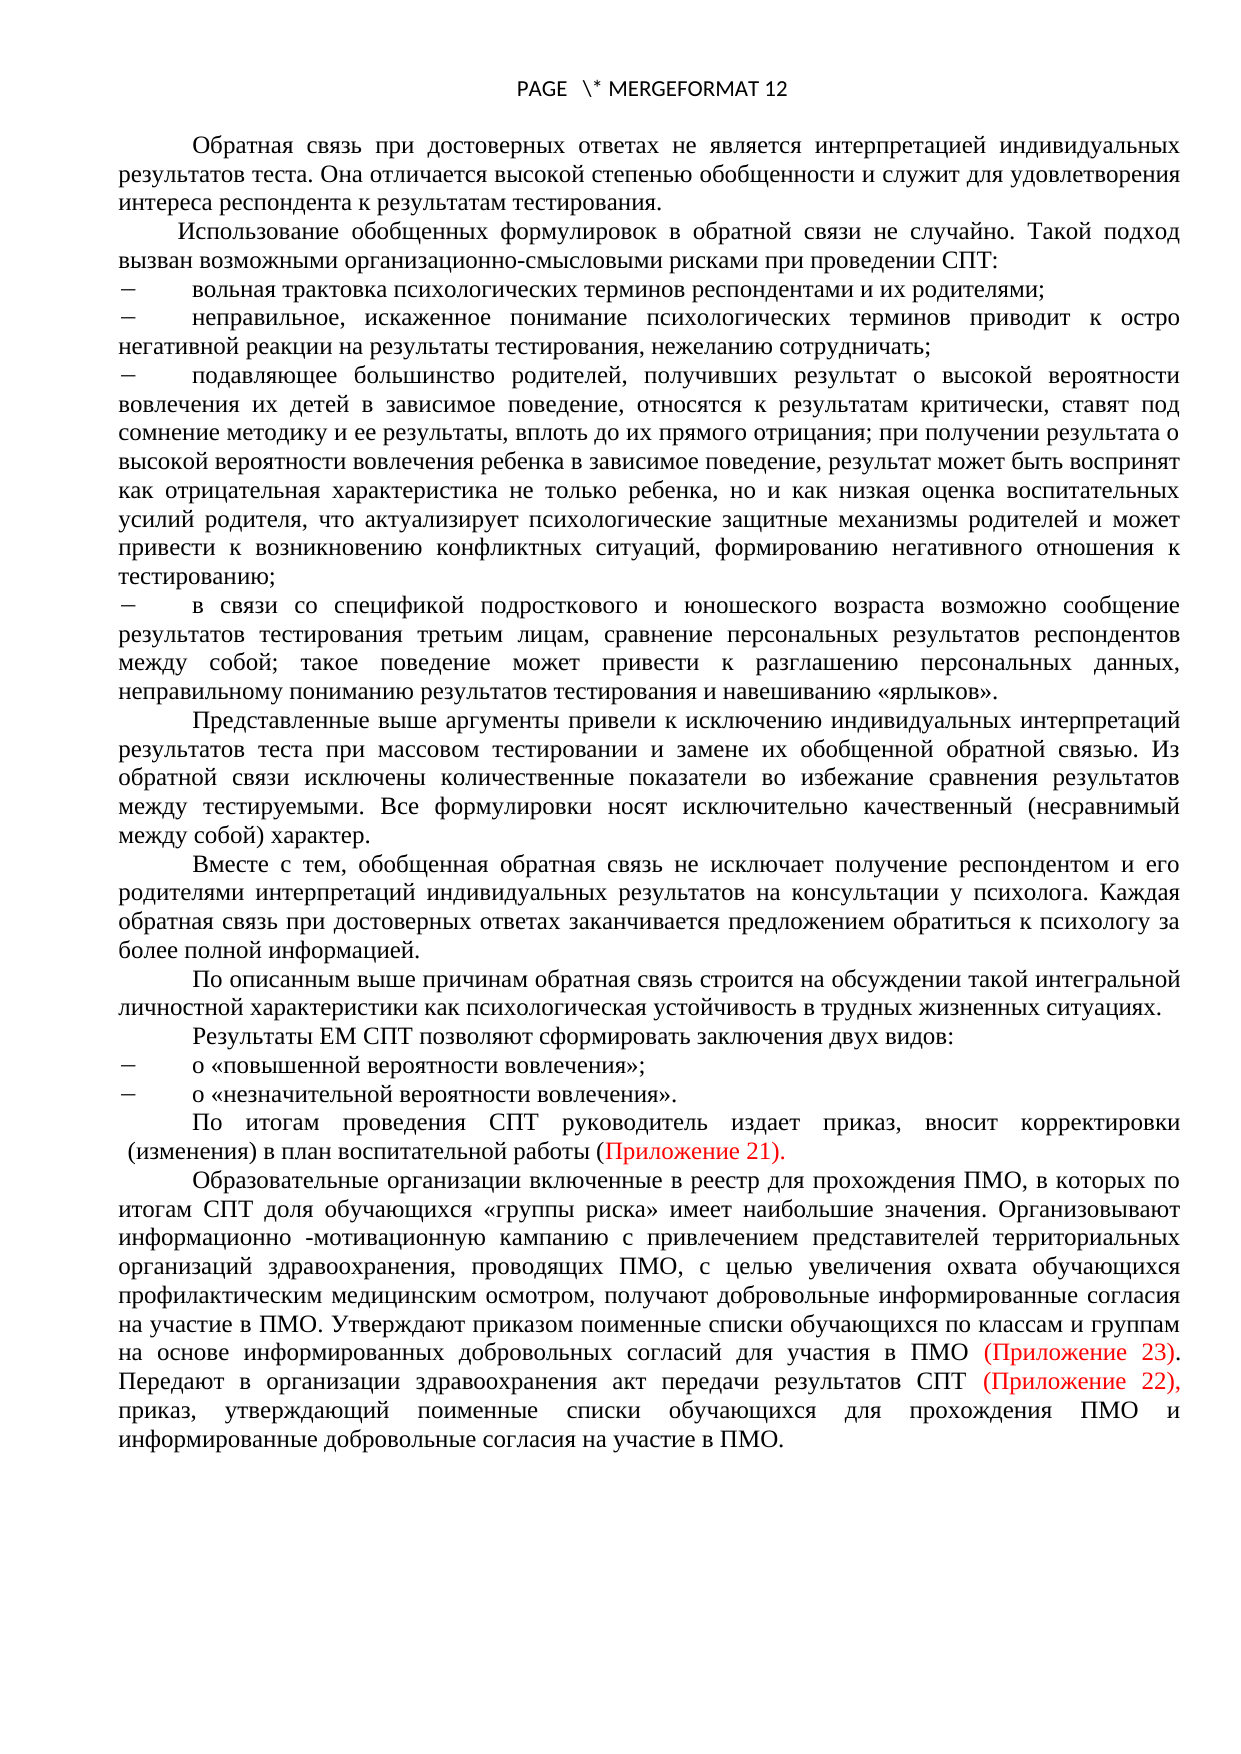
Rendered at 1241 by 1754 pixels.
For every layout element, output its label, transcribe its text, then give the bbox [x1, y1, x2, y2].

list Обратная связь при достоверных ответах не является интерпретацией индивидуальных результатов теста. Она отличается высокой степенью обобщенности и служит для удовлетворения интереса респондента к результатам тестирования. [118, 130, 1181, 216]
list Образовательные организации включенные в реестр для прохождения ПМО, в которых по итогам СПТ доля обучающихся «группы риска» имеет наибольшие значения. Организовывают информационно -мотивационную кампанию с привлечением представителей территориальных организаций здравоохранения, проводящих ПМО, с целью увеличения охвата обучающихся профилактическим медицинским осмотром, получают добровольные информированные согласия на участие в ПМО. Утверждают приказом поименные списки обучающихся по классам и группам на основе информированных добровольных согласий для участия в ПМО (Приложение 23). Передают в организации здравоохранения акт передачи результатов СПТ (Приложение 22), приказ, утверждающий поименные списки обучающихся для прохождения ПМО и информированные добровольные согласия на участие в ПМО. [118, 1165, 1181, 1452]
list о «незначительной вероятности вовлечения». [118, 1079, 1181, 1107]
text По итогам проведения СПТ руководитель издает приказ, вносит корректировки (изменения) в план воспитательной работы (Приложение 21). [127, 1107, 1181, 1165]
list Использование обобщенных формулировок в обратной связи не случайно. Такой подход вызван возможными организационно-смысловыми рисками при проведении СПТ: [118, 216, 1181, 274]
list вольная трактовка психологических терминов респондентами и их родителями; [118, 274, 1181, 302]
list подавляющее большинство родителей, получивших результат о высокой вероятности вовлечения их детей в зависимое поведение, относятся к результатам критически, ставят под сомнение методику и ее результаты, вплоть до их прямого отрицания; при получении результата о высокой вероятности вовлечения ребенка в зависимое поведение, результат может быть воспринят как отрицательная характеристика не только ребенка, но и как низкая оценка воспитательных усилий родителя, что актуализирует психологические защитные механизмы родителей и может привести к возникновению конфликтных ситуаций, формированию негативного отношения к тестированию; [118, 360, 1181, 590]
list Представленные выше аргументы привели к исключению индивидуальных интерпретаций результатов теста при массовом тестировании и замене их обобщенной обратной связью. Из обратной связи исключены количественные показатели во избежание сравнения результатов между тестируемыми. Все формулировки носят исключительно качественный (несравнимый между собой) характер. [118, 705, 1181, 849]
list Вместе с тем, обобщенная обратная связь не исключает получение респондентом и его родителями интерпретаций индивидуальных результатов на консультации у психолога. Каждая обратная связь при достоверных ответах заканчивается предложением обратиться к психологу за более полной информацией. [118, 849, 1181, 964]
list о «повышенной вероятности вовлечения»; [118, 1050, 1181, 1079]
list неправильное, искаженное понимание психологических терминов приводит к остро негативной реакции на результаты тестирования, нежеланию сотрудничать; [118, 302, 1181, 360]
text Результаты ЕМ СПТ позволяют сформировать заключения двух видов: [118, 1021, 1181, 1050]
list По описанным выше причинам обратная связь строится на обсуждении такой интегральной личностной характеристики как психологическая устойчивость в трудных жизненных ситуациях. [118, 964, 1181, 1021]
list в связи со спецификой подросткового и юношеского возраста возможно сообщение результатов тестирования третьим лицам, сравнение персональных результатов респондентов между собой; такое поведение может привести к разглашению персональных данных, неправильному пониманию результатов тестирования и навешиванию «ярлыков». [118, 590, 1181, 705]
